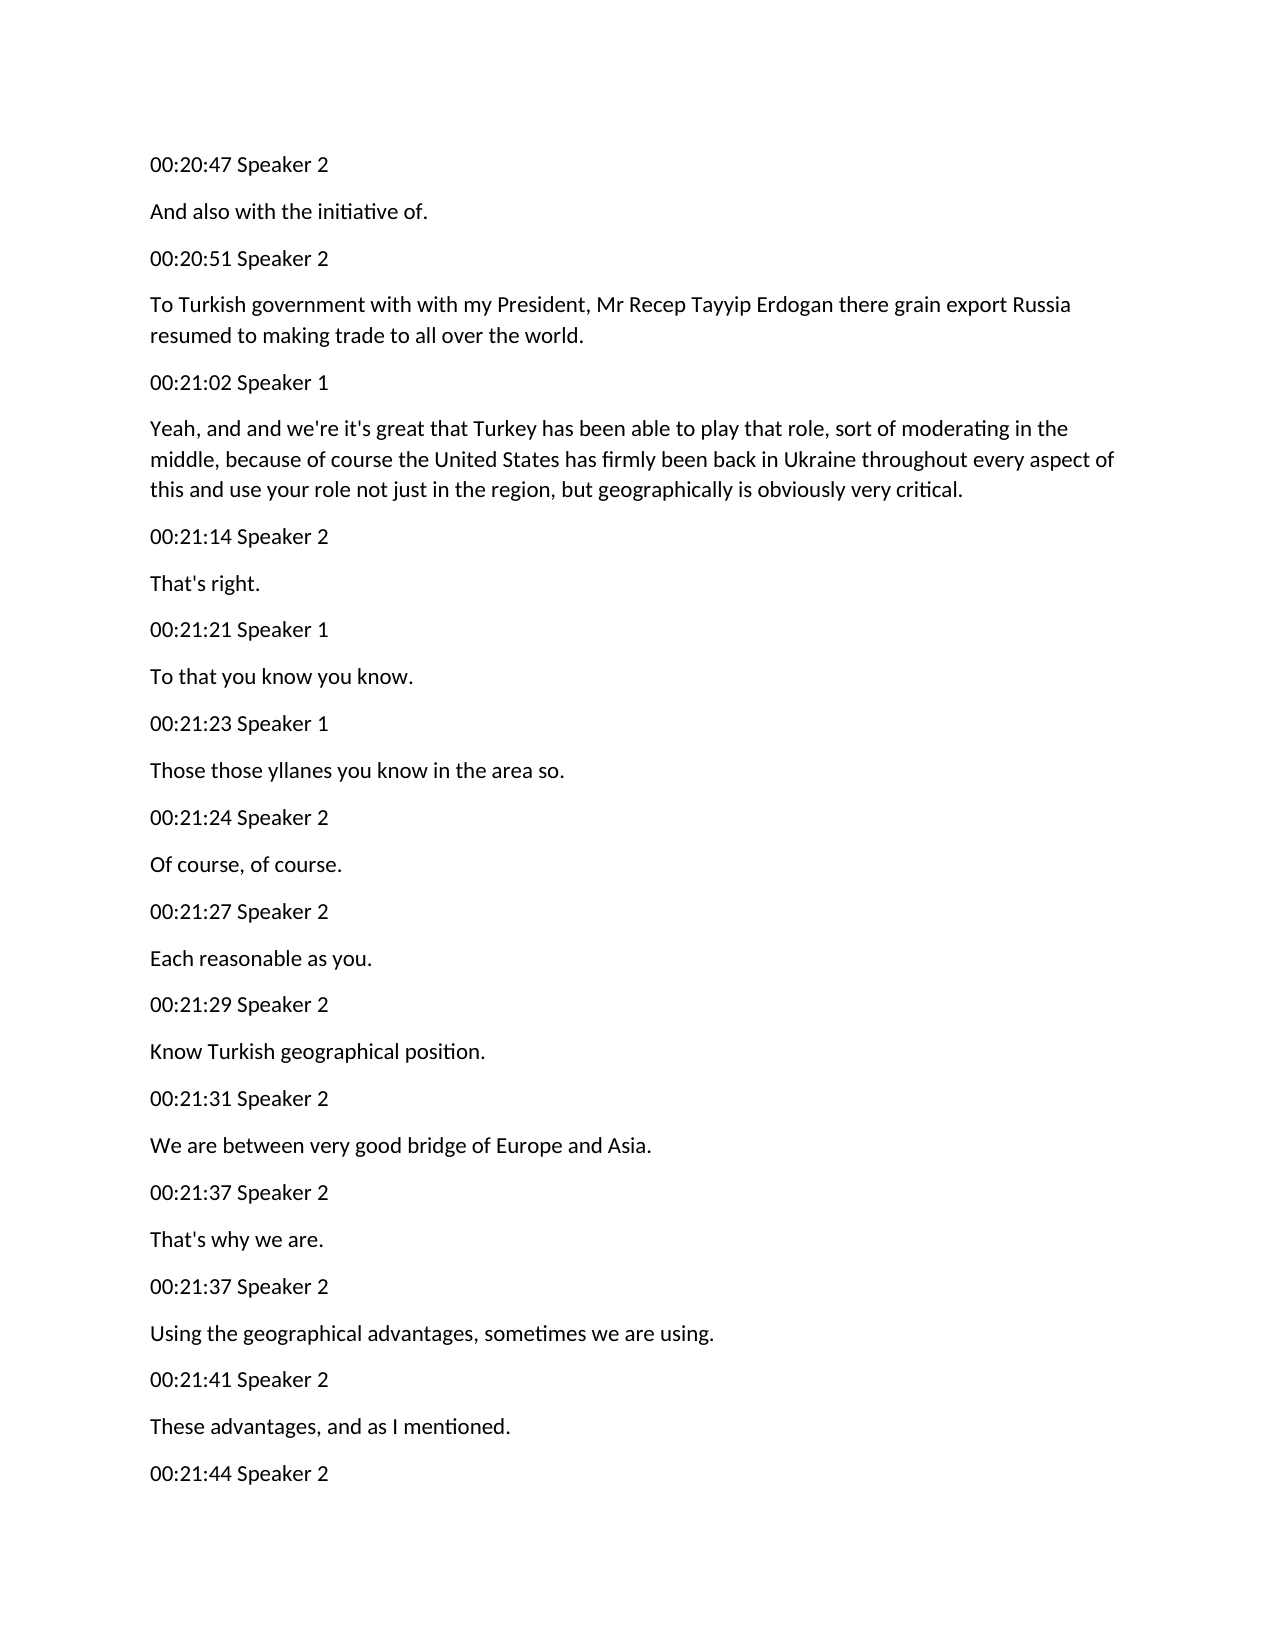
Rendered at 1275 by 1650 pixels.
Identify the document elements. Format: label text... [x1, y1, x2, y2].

text To that you know you know. [150, 662, 1125, 691]
text That's right. [150, 569, 1125, 597]
text We are between very good bridge of Europe and Asia. [150, 1131, 1125, 1159]
text 00:21:27 Speaker 2 [150, 897, 1125, 925]
text These advantages, and as I mentioned. [150, 1412, 1125, 1441]
text 00:21:37 Speaker 2 [150, 1178, 1125, 1206]
text 00:21:37 Speaker 2 [150, 1272, 1125, 1300]
text 00:20:47 Speaker 2 [150, 150, 1125, 178]
text Using the geographical advantages, sometimes we are using. [150, 1319, 1125, 1347]
text Yeah, and and we're it's great that Turkey has been able to play that role, sort of moderating in the middle, because of course the United States has firmly been back in Ukraine throughout every aspect of this and use your role not just in the region, but geographically is obviously very critical. [150, 414, 1125, 503]
text Those those yllanes you know in the area so. [150, 756, 1125, 784]
text 00:21:41 Speaker 2 [150, 1366, 1125, 1394]
text 00:21:02 Speaker 1 [150, 368, 1125, 396]
text 00:21:21 Speaker 1 [150, 616, 1125, 644]
text And also with the initiative of. [150, 197, 1125, 225]
text 00:21:31 Speaker 2 [150, 1084, 1125, 1112]
text That's why we are. [150, 1225, 1125, 1253]
text 00:21:29 Speaker 2 [150, 991, 1125, 1019]
text 00:20:51 Speaker 2 [150, 244, 1125, 272]
text 00:21:44 Speaker 2 [150, 1459, 1125, 1487]
text 00:21:23 Speaker 1 [150, 709, 1125, 737]
text Each reasonable as you. [150, 944, 1125, 972]
text Of course, of course. [150, 850, 1125, 878]
text Know Turkish geographical position. [150, 1037, 1125, 1066]
text 00:21:14 Speaker 2 [150, 522, 1125, 550]
text To Turkish government with with my President, Mr Recep Tayyip Erdogan there grain export Russia resumed to making trade to all over the world. [150, 291, 1125, 349]
text 00:21:24 Speaker 2 [150, 803, 1125, 831]
